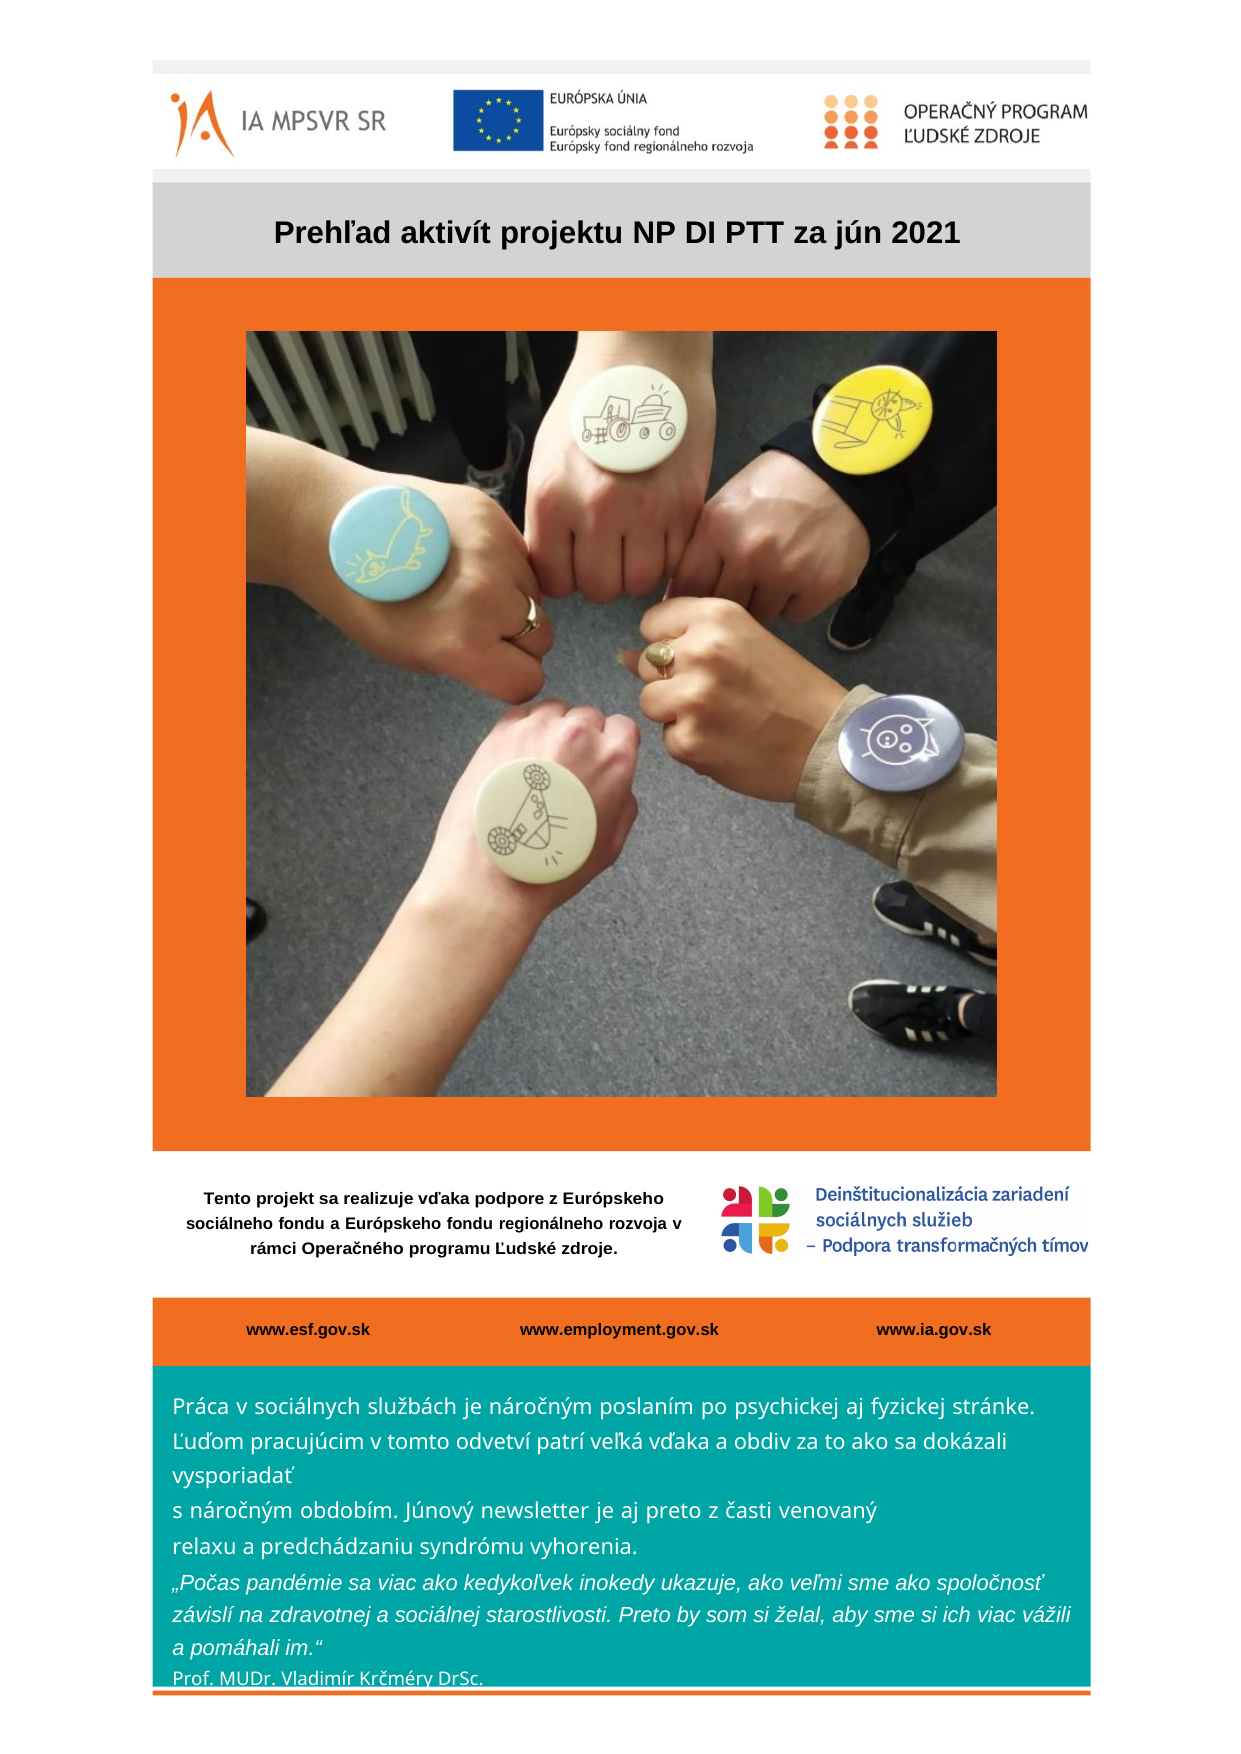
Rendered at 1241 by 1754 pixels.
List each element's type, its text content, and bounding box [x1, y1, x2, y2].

picture [246, 331, 997, 1097]
text Tento projekt sa realizuje vďaka podpore z Európskeho sociálneho fondu a Európskeho fondu regionálneho rozvoja v rámci Operačného programu Ľudské zdroje. [184, 1189, 683, 1258]
picture [721, 1186, 1089, 1256]
picture [152, 74, 1091, 169]
